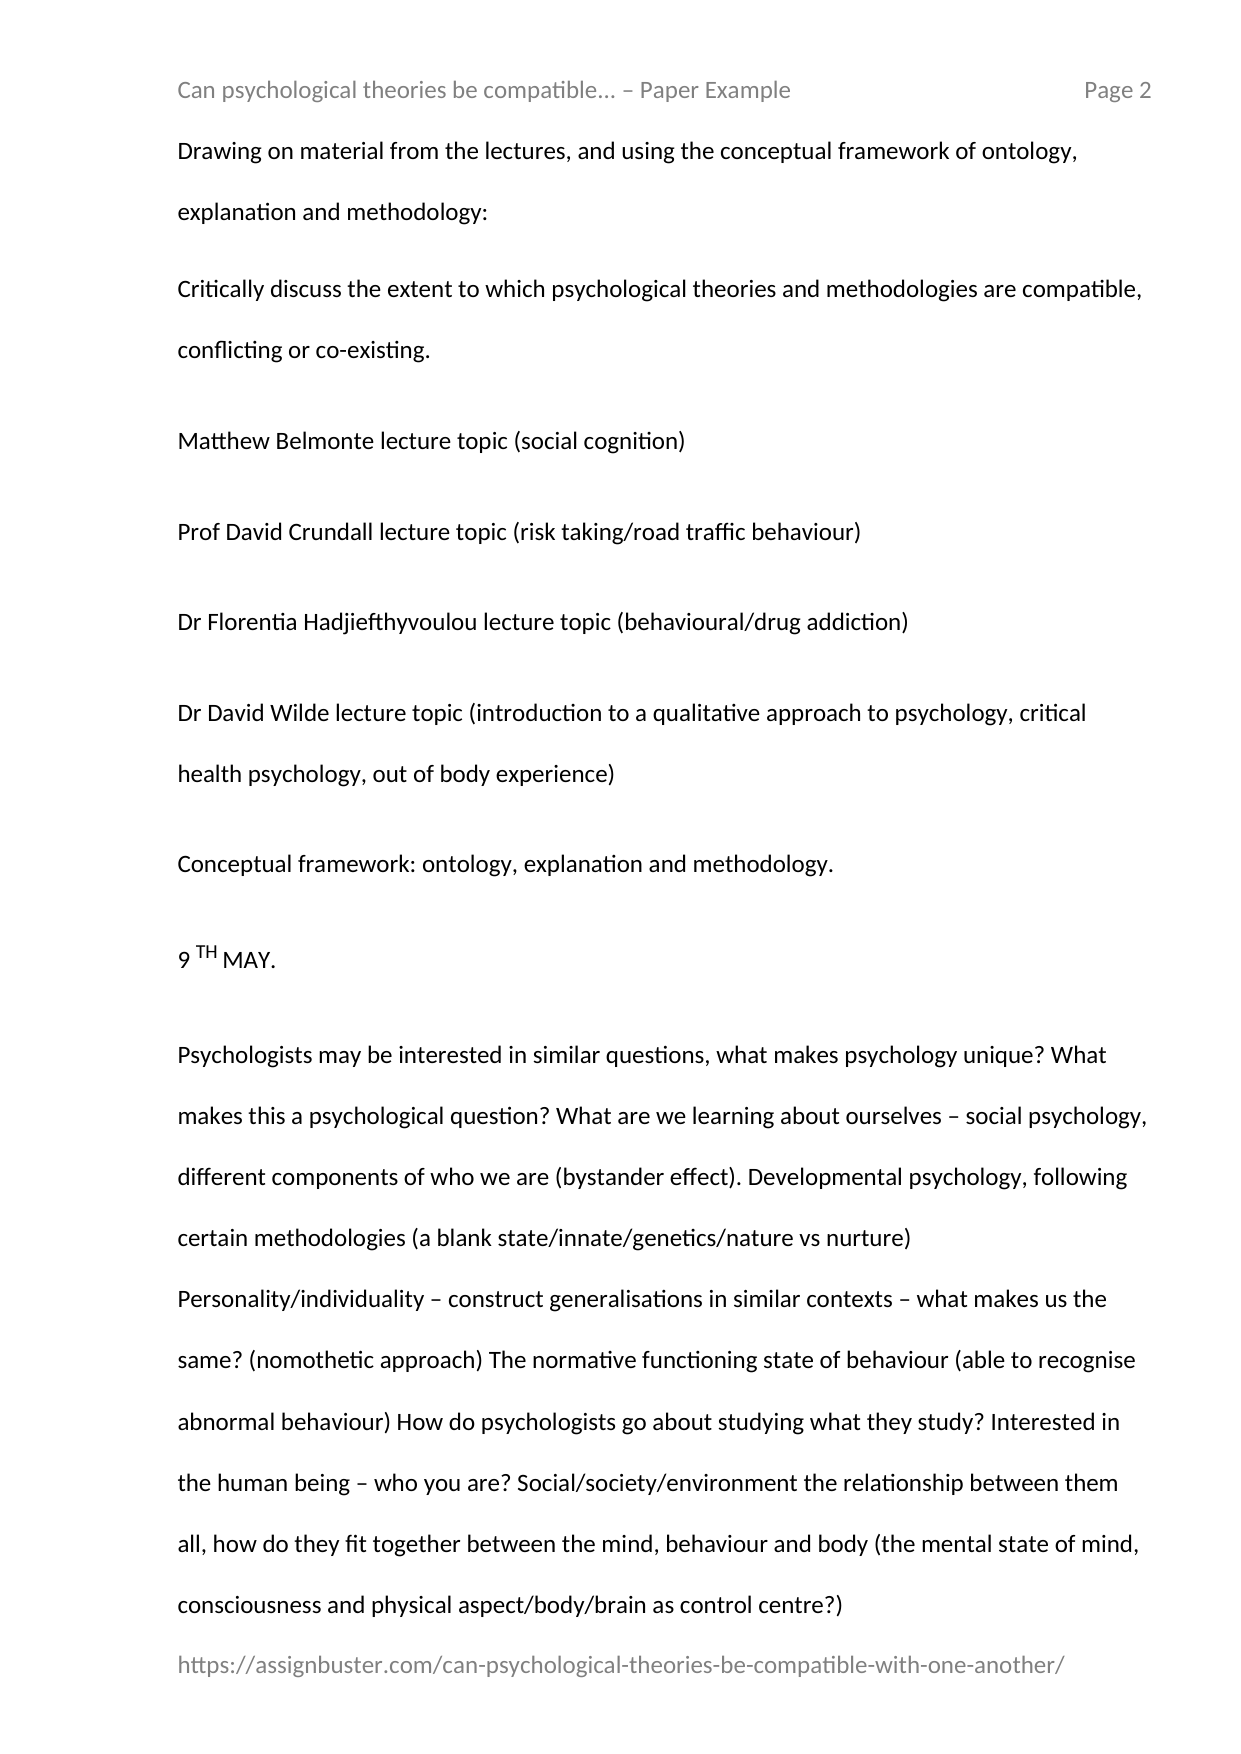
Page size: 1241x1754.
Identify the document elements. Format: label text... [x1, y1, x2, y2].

text Psychologists may be interested in similar questions, what makes psychology unique? What makes this a psychological question? What are we learning about ourselves – social psychology, different components of who we are (bystander effect). Developmental psychology, following certain methodologies (a blank state/innate/genetics/nature vs nurture) Personality/individuality – construct generalisations in similar contexts – what makes us the same? (nomothetic approach) The normative functioning state of behaviour (able to recognise abnormal behaviour) How do psychologists go about studying what they study? Interested in the human being – who you are? Social/society/environment the relationship between them all, how do they fit together between the mind, behaviour and body (the mental state of mind, consciousness and physical aspect/body/brain as control centre?) [177, 1039, 1152, 1619]
text Critically discuss the extent to which psychological theories and methodologies are compatible, conflicting or co-existing. [177, 273, 1152, 365]
text Drawing on material from the lectures, and using the conceptual framework of ontology, explanation and methodology: [177, 135, 1152, 226]
text Dr David Wilde lecture topic (introduction to a qualitative approach to psychology, critical health psychology, out of body experience) [177, 697, 1152, 788]
text Matthew Belmonte lecture topic (social cognition) [177, 425, 1152, 456]
text 9 TH MAY. [177, 939, 1152, 974]
text Dr Florentia Hadjiefthyvoulou lecture topic (behavioural/drug addiction) [177, 606, 1152, 637]
text Conceptual framework: ontology, explanation and methodology. [177, 848, 1152, 879]
text Prof David Crundall lecture topic (risk taking/road traffic behaviour) [177, 516, 1152, 546]
